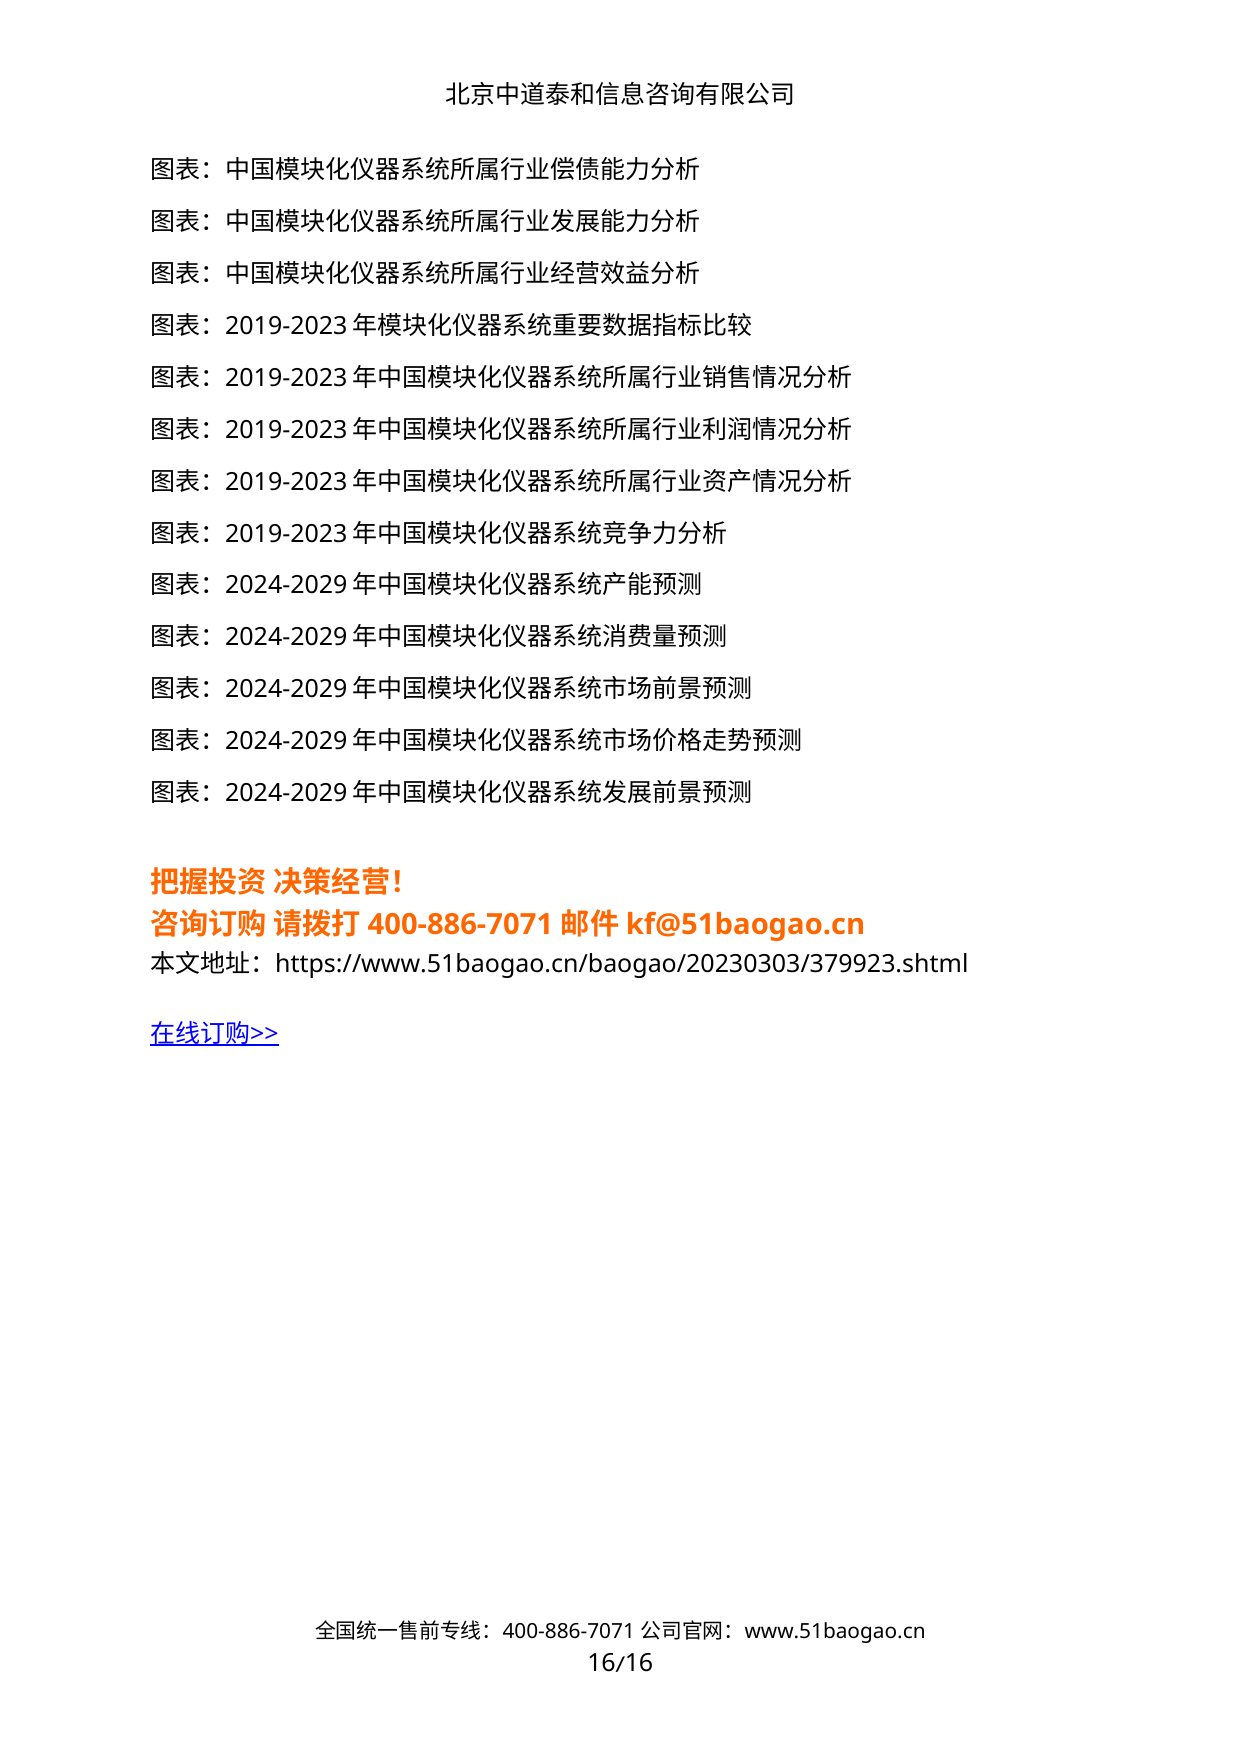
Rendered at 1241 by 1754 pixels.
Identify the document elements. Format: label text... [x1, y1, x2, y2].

text 把握投资 决策经营！咨询订购 请拨打 400-886-7071 邮件 kf@51baogao.cn本文地址：https://www.51baogao.cn/baogao/20230303/379923.shtml [150, 824, 1090, 979]
text 图表：2019-2023年模块化仪器系统重要数据指标比较 [150, 306, 1090, 342]
text 图表：2019-2023年中国模块化仪器系统竞争力分析 [150, 513, 1090, 549]
text 图表：中国模块化仪器系统所属行业发展能力分析 [150, 202, 1090, 238]
text 图表：2019-2023年中国模块化仪器系统所属行业销售情况分析 [150, 357, 1090, 394]
text 图表：2024-2029年中国模块化仪器系统发展前景预测 [150, 772, 1090, 809]
text 图表：2024-2029年中国模块化仪器系统产能预测 [150, 565, 1090, 601]
text 图表：中国模块化仪器系统所属行业经营效益分析 [150, 254, 1090, 290]
text 图表：2024-2029年中国模块化仪器系统市场前景预测 [150, 669, 1090, 705]
text 图表：2019-2023年中国模块化仪器系统所属行业利润情况分析 [150, 409, 1090, 446]
text 图表：2024-2029年中国模块化仪器系统市场价格走势预测 [150, 721, 1090, 757]
text 在线订购>> [150, 979, 1090, 1050]
text 图表：中国模块化仪器系统所属行业偿债能力分析 [150, 150, 1090, 186]
text 图表：2019-2023年中国模块化仪器系统所属行业资产情况分析 [150, 461, 1090, 497]
text 图表：2024-2029年中国模块化仪器系统消费量预测 [150, 617, 1090, 653]
